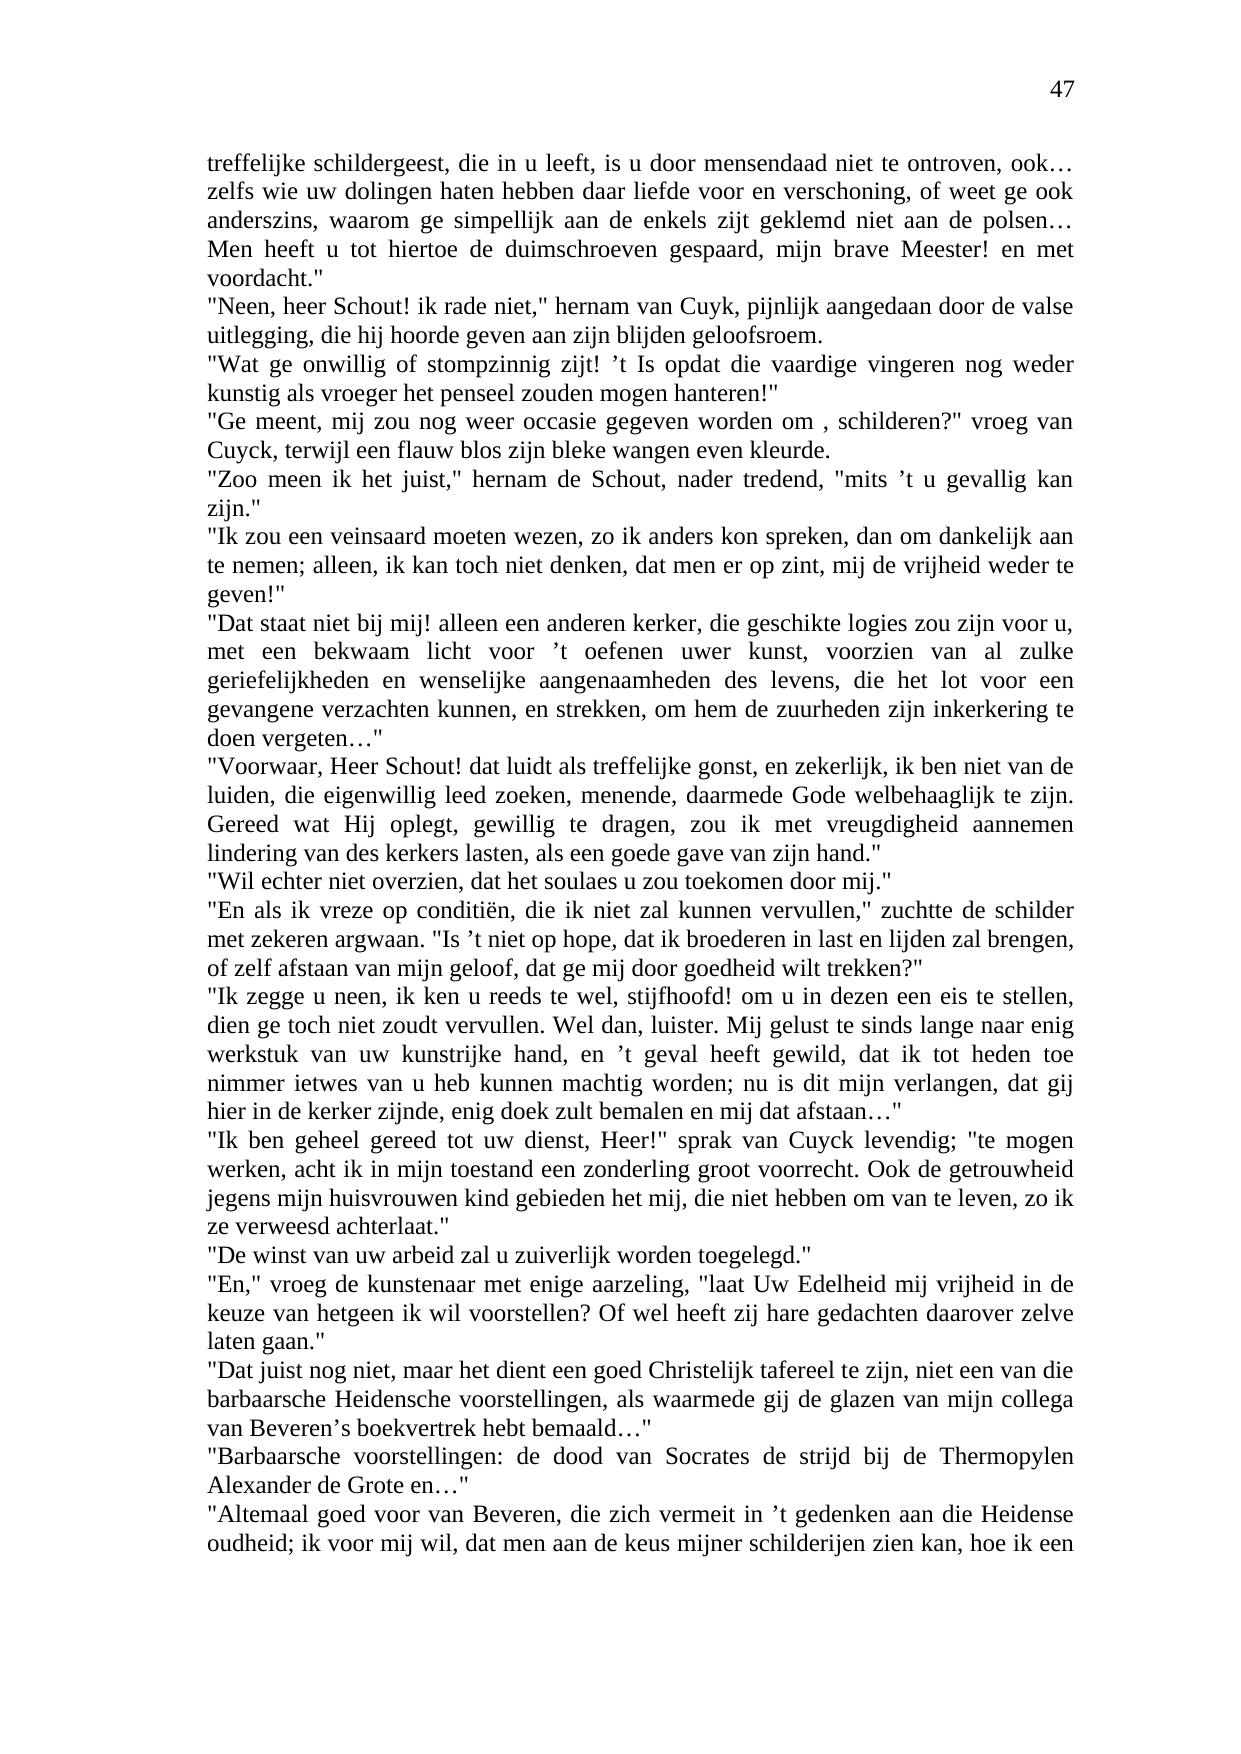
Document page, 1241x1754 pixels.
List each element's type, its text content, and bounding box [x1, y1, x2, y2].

text "Voorwaar, Heer Schout! dat luidt als treffelijke gonst, en zekerlijk, ik ben niet van de luiden, die eigenwillig leed zoeken, menende, daarmede Gode welbehaaglijk te zijn. Gereed wat Hij oplegt, gewillig te dragen, zou ik met vreugdigheid aannemen lindering van des kerkers lasten, als een goede gave van zijn hand." [207, 751, 1075, 866]
text "En als ik vreze op conditiën, die ik niet zal kunnen vervullen," zuchtte de schilder met zekeren argwaan. "Is ’t niet op hope, dat ik broederen in last en lijden zal brengen, of zelf afstaan van mijn geloof, dat ge mij door goedheid wilt trekken?" [207, 895, 1075, 981]
text "De winst van uw arbeid zal u zuiverlijk worden toegelegd." [207, 1240, 1075, 1269]
text "Ge meent, mij zou nog weer occasie gegeven worden om , schilderen?" vroeg van Cuyck, terwijl een flauw blos zijn bleke wangen even kleurde. [207, 406, 1075, 464]
text "Neen, heer Schout! ik rade niet," hernam van Cuyk, pijnlijk aangedaan door de valse uitlegging, die hij hoorde geven aan zijn blijden geloofsroem. [207, 291, 1075, 349]
text "Ik zou een veinsaard moeten wezen, zo ik anders kon spreken, dan om dankelijk aan te nemen; alleen, ik kan toch niet denken, dat men er op zint, mij de vrijheid weder te geven!" [207, 521, 1075, 608]
text "En," vroeg de kunstenaar met enige aarzeling, "laat Uw Edelheid mij vrijheid in de keuze van hetgeen ik wil voorstellen? Of wel heeft zij hare gedachten daarover zelve laten gaan." [207, 1269, 1075, 1355]
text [207, 1499, 1075, 1556]
text "Dat juist nog niet, maar het dient een goed Christelijk tafereel te zijn, niet een van die barbaarsche Heidensche voorstellingen, als waarmede gij de glazen van mijn collega van Beveren’s boekvertrek hebt bemaald…" [207, 1355, 1075, 1441]
text "Barbaarsche voorstellingen: de dood van Socrates de strijd bij de Thermopylen Alexander de Grote en…" [207, 1441, 1075, 1499]
text "Wat ge onwillig of stompzinnig zijt! ’t Is opdat die vaardige vingeren nog weder kunstig als vroeger het penseel zouden mogen hanteren!" [207, 349, 1075, 406]
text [207, 148, 1075, 291]
text "Zoo meen ik het juist," hernam de Schout, nader tredend, "mits ’t u gevallig kan zijn." [207, 464, 1075, 521]
text "Wil echter niet overzien, dat het soulaes u zou toekomen door mij." [207, 866, 1075, 895]
text "Ik zegge u neen, ik ken u reeds te wel, stijfhoofd! om u in dezen een eis te stellen, dien ge toch niet zoudt vervullen. Wel dan, luister. Mij gelust te sinds lange naar enig werkstuk van uw kunstrijke hand, en ’t geval heeft gewild, dat ik tot heden toe nimmer ietwes van u heb kunnen machtig worden; nu is dit mijn verlangen, dat gij hier in de kerker zijnde, enig doek zult bemalen en mij dat afstaan…" [207, 981, 1075, 1125]
text "Dat staat niet bij mij! alleen een anderen kerker, die geschikte logies zou zijn voor u, met een bekwaam licht voor ’t oefenen uwer kunst, voorzien van al zulke geriefelijkheden en wenselijke aangenaamheden des levens, die het lot voor een gevangene verzachten kunnen, en strekken, om hem de zuurheden zijn inkerkering te doen vergeten…" [207, 608, 1075, 751]
text "Ik ben geheel gereed tot uw dienst, Heer!" sprak van Cuyck levendig; "te mogen werken, acht ik in mijn toestand een zonderling groot voorrecht. Ook de getrouwheid jegens mijn huisvrouwen kind gebieden het mij, die niet hebben om van te leven, zo ik ze verweesd achterlaat." [207, 1125, 1075, 1240]
